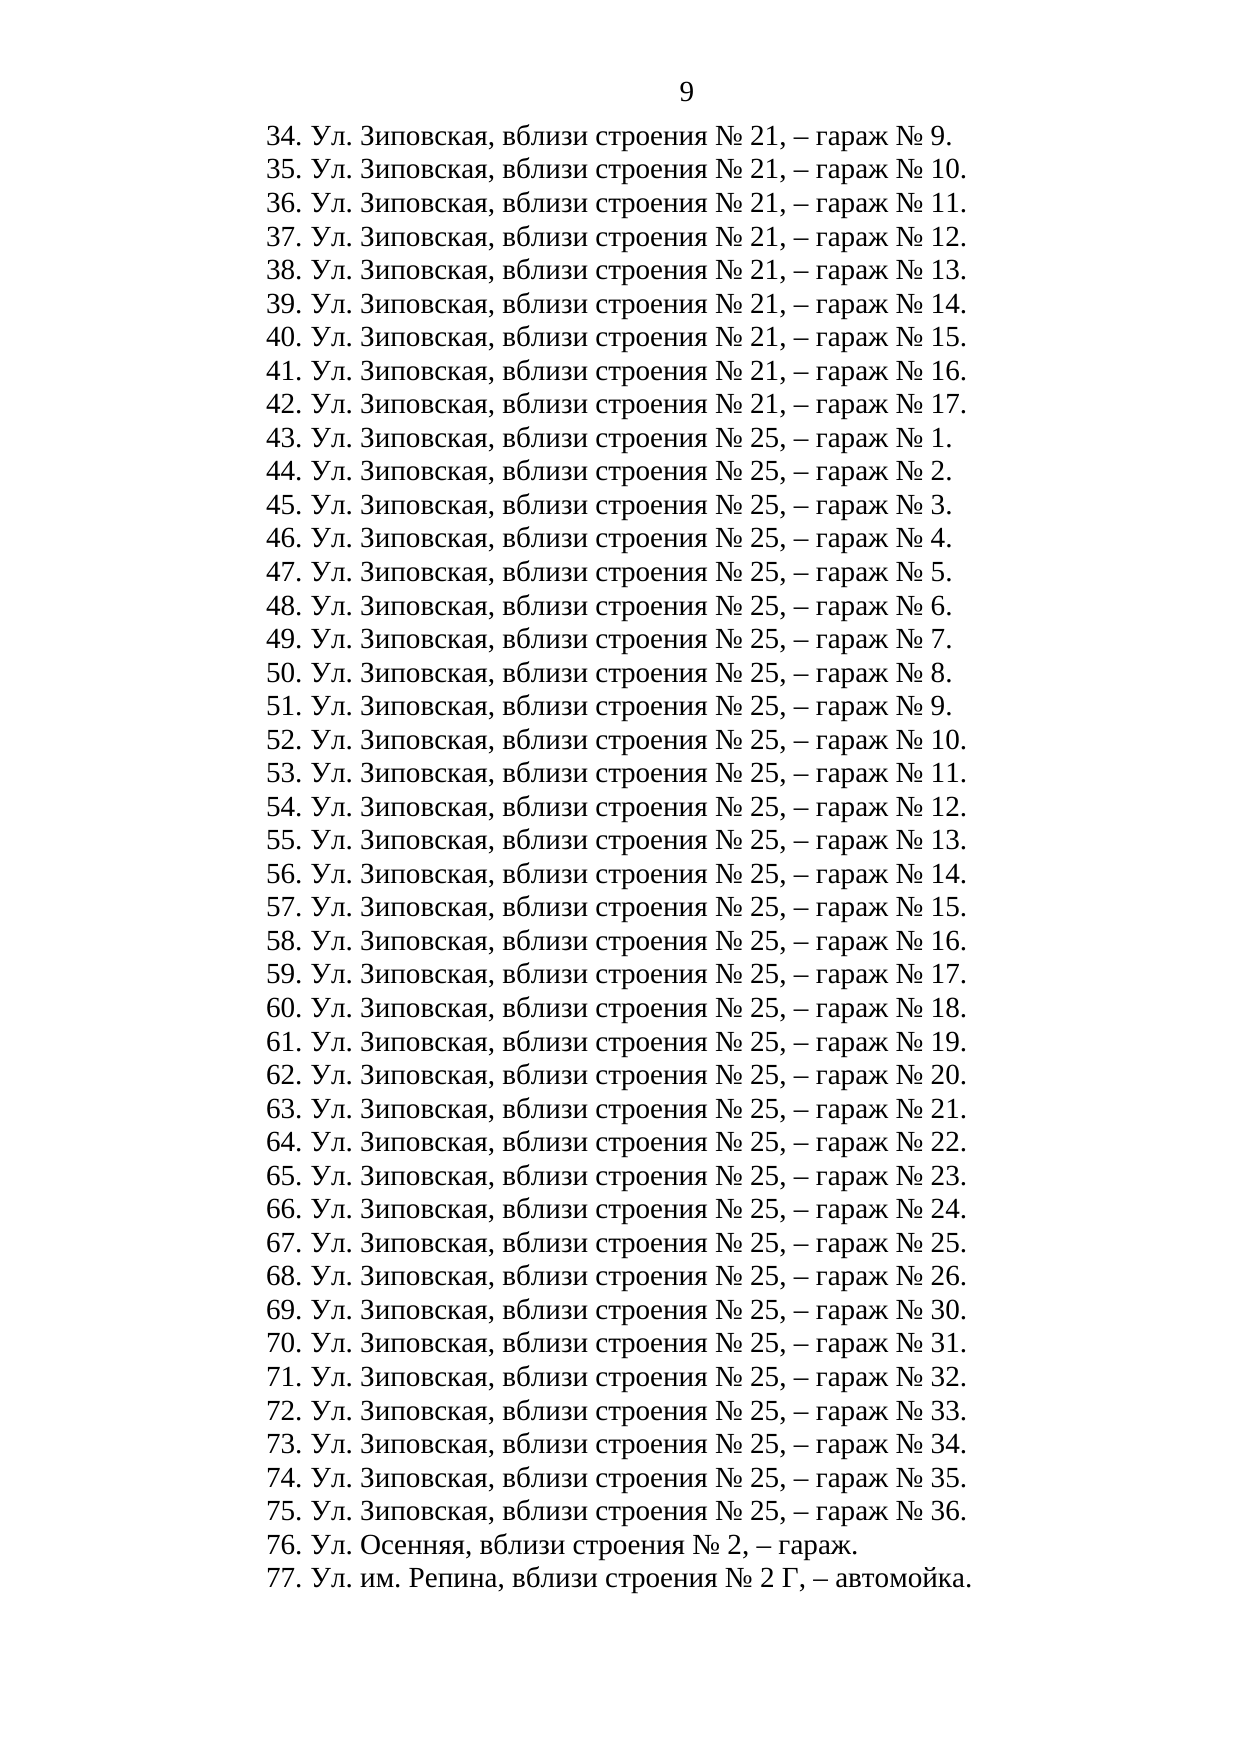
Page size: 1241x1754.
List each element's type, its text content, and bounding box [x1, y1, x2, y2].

list Ул. Зиповская, вблизи строения № 25, – гараж № 10. [177, 722, 1196, 755]
list Ул. Зиповская, вблизи строения № 25, – гараж № 36. [177, 1493, 1196, 1527]
list Ул. им. Репина, вблизи строения № 2 Г, – автомойка. [177, 1560, 1196, 1594]
list Ул. Зиповская, вблизи строения № 25, – гараж № 30. [177, 1292, 1196, 1326]
list Ул. Зиповская, вблизи строения № 21, – гараж № 17. [177, 386, 1196, 420]
list Ул. Зиповская, вблизи строения № 25, – гараж № 6. [177, 588, 1196, 621]
list Ул. Зиповская, вблизи строения № 21, – гараж № 14. [177, 286, 1196, 319]
list Ул. Зиповская, вблизи строения № 25, – гараж № 22. [177, 1124, 1196, 1158]
list Ул. Зиповская, вблизи строения № 21, – гараж № 15. [177, 319, 1196, 353]
list Ул. Зиповская, вблизи строения № 21, – гараж № 16. [177, 353, 1196, 386]
list Ул. Зиповская, вблизи строения № 25, – гараж № 5. [177, 554, 1196, 588]
list Ул. Зиповская, вблизи строения № 25, – гараж № 34. [177, 1426, 1196, 1460]
list Ул. Зиповская, вблизи строения № 25, – гараж № 33. [177, 1393, 1196, 1426]
list Ул. Зиповская, вблизи строения № 25, – гараж № 12. [177, 789, 1196, 822]
list Ул. Зиповская, вблизи строения № 25, – гараж № 15. [177, 889, 1196, 923]
list Ул. Зиповская, вблизи строения № 21, – гараж № 10. [177, 152, 1196, 185]
list Ул. Зиповская, вблизи строения № 25, – гараж № 19. [177, 1024, 1196, 1057]
list Ул. Осенняя, вблизи строения № 2, – гараж. [177, 1527, 1196, 1560]
list Ул. Зиповская, вблизи строения № 25, – гараж № 26. [177, 1258, 1196, 1292]
list Ул. Зиповская, вблизи строения № 21, – гараж № 12. [177, 219, 1196, 252]
list Ул. Зиповская, вблизи строения № 25, – гараж № 31. [177, 1326, 1196, 1359]
list Ул. Зиповская, вблизи строения № 25, – гараж № 7. [177, 621, 1196, 655]
list Ул. Зиповская, вблизи строения № 25, – гараж № 2. [177, 453, 1196, 487]
list Ул. Зиповская, вблизи строения № 25, – гараж № 35. [177, 1460, 1196, 1493]
list Ул. Зиповская, вблизи строения № 25, – гараж № 18. [177, 990, 1196, 1024]
list Ул. Зиповская, вблизи строения № 21, – гараж № 9. [177, 118, 1196, 152]
list Ул. Зиповская, вблизи строения № 25, – гараж № 32. [177, 1359, 1196, 1393]
list Ул. Зиповская, вблизи строения № 25, – гараж № 8. [177, 655, 1196, 688]
list Ул. Зиповская, вблизи строения № 21, – гараж № 11. [177, 185, 1196, 219]
list Ул. Зиповская, вблизи строения № 25, – гараж № 16. [177, 923, 1196, 957]
list Ул. Зиповская, вблизи строения № 25, – гараж № 13. [177, 822, 1196, 856]
list Ул. Зиповская, вблизи строения № 25, – гараж № 21. [177, 1091, 1196, 1124]
list Ул. Зиповская, вблизи строения № 25, – гараж № 23. [177, 1158, 1196, 1191]
list Ул. Зиповская, вблизи строения № 25, – гараж № 25. [177, 1225, 1196, 1258]
list Ул. Зиповская, вблизи строения № 25, – гараж № 3. [177, 487, 1196, 521]
list Ул. Зиповская, вблизи строения № 25, – гараж № 1. [177, 420, 1196, 453]
list Ул. Зиповская, вблизи строения № 21, – гараж № 13. [177, 252, 1196, 286]
list Ул. Зиповская, вблизи строения № 25, – гараж № 20. [177, 1057, 1196, 1091]
list Ул. Зиповская, вблизи строения № 25, – гараж № 24. [177, 1191, 1196, 1225]
list Ул. Зиповская, вблизи строения № 25, – гараж № 4. [177, 521, 1196, 554]
list Ул. Зиповская, вблизи строения № 25, – гараж № 14. [177, 856, 1196, 889]
list Ул. Зиповская, вблизи строения № 25, – гараж № 17. [177, 957, 1196, 990]
list Ул. Зиповская, вблизи строения № 25, – гараж № 11. [177, 755, 1196, 789]
list Ул. Зиповская, вблизи строения № 25, – гараж № 9. [177, 688, 1196, 722]
